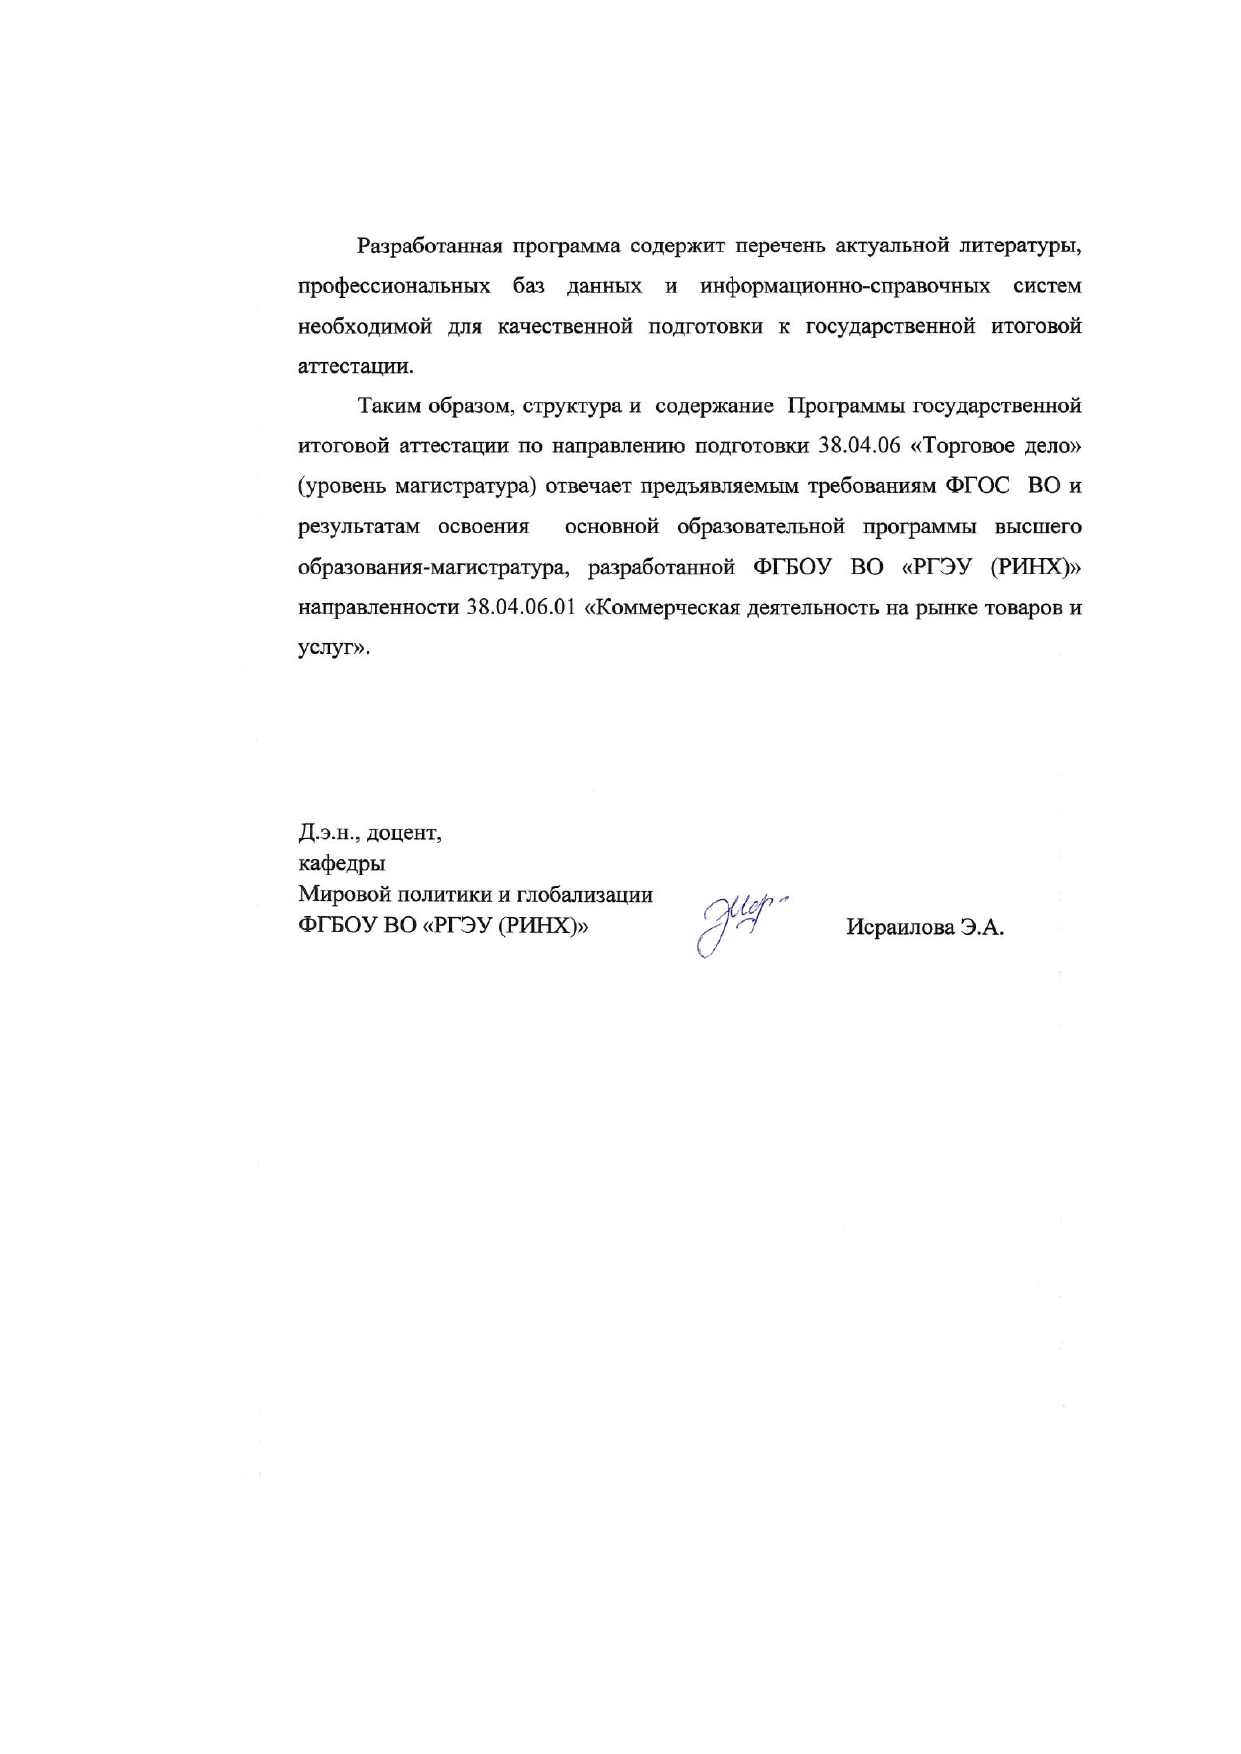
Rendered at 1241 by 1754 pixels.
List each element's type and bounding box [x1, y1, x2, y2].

picture [177, 150, 1151, 1546]
